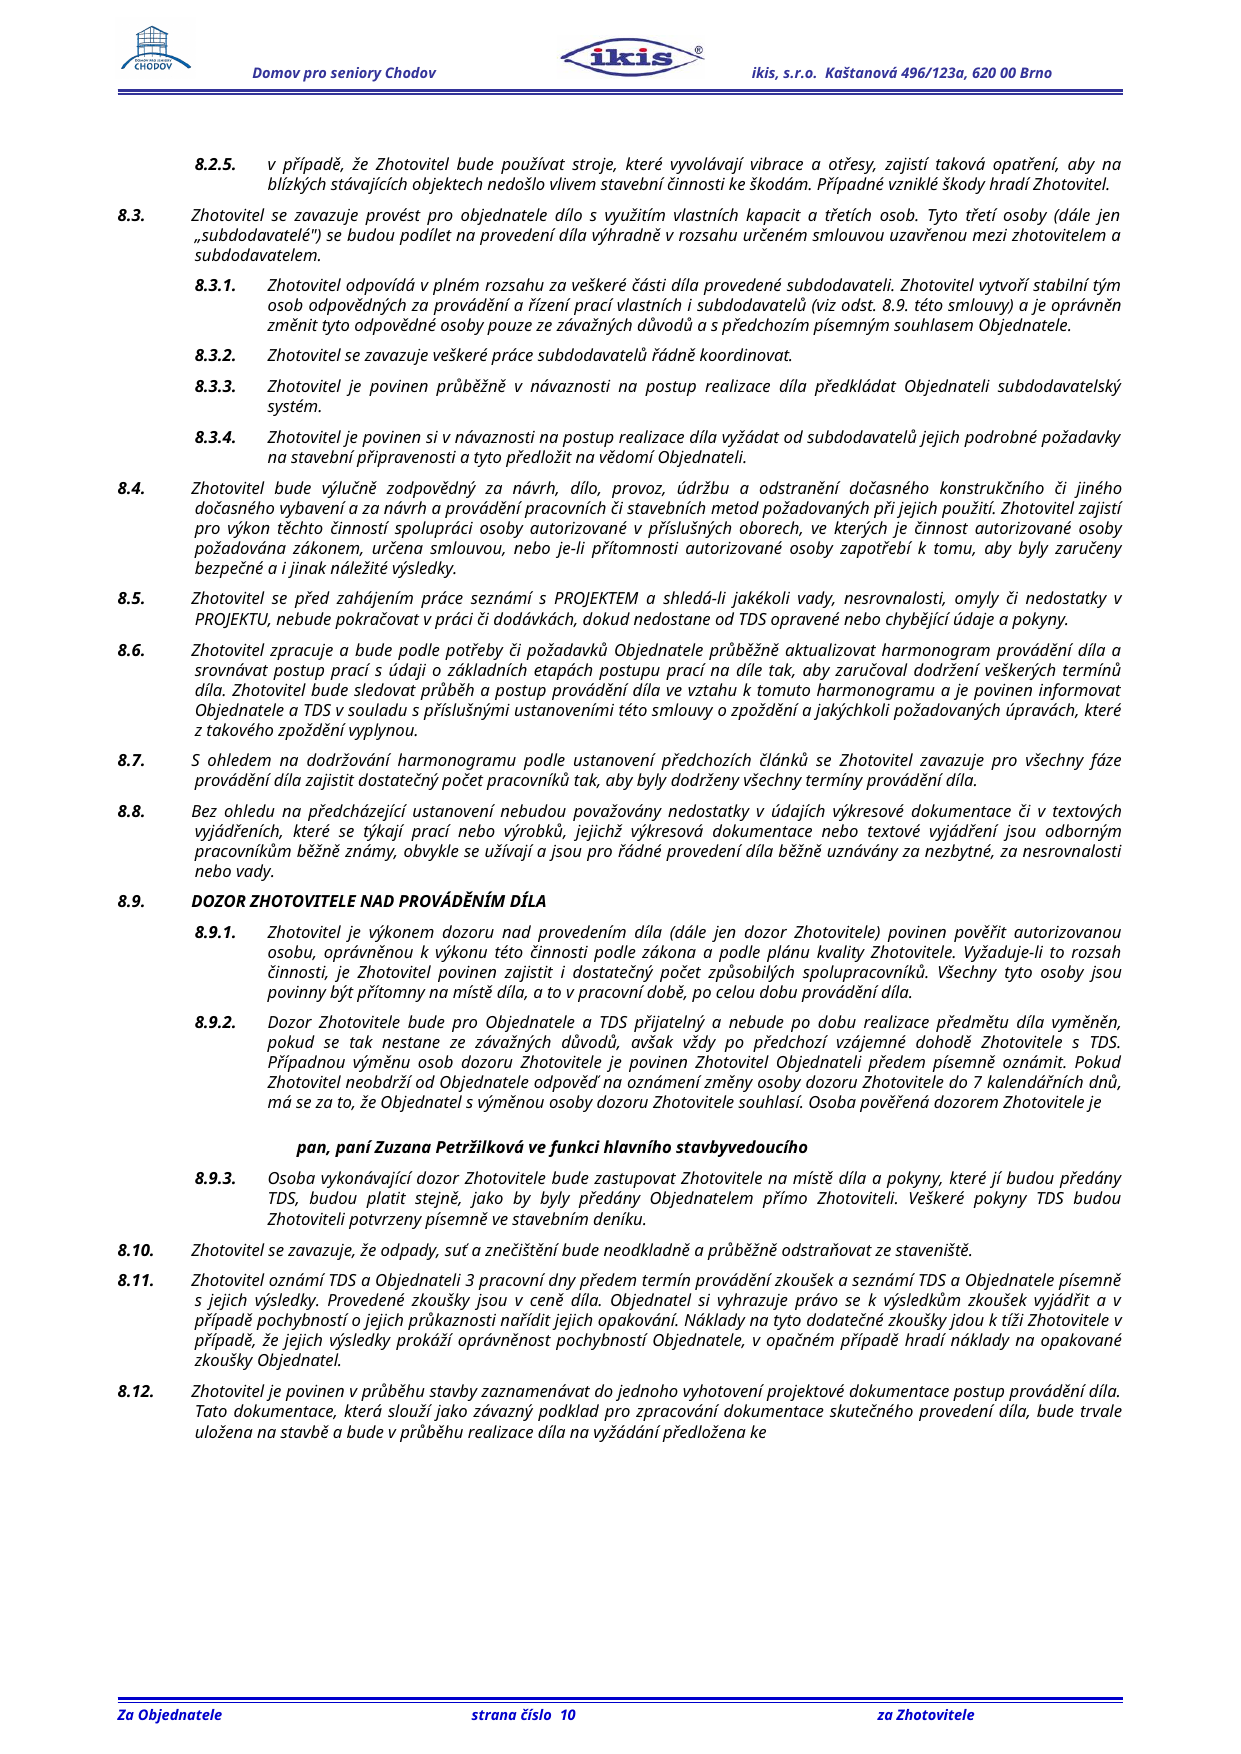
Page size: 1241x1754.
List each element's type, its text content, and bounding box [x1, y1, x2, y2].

list Bez ohledu na předcházející ustanovení nebudou považovány nedostatky v údajích výkresové dokumentace či v textových vyjádřeních, které se týkají prací nebo výrobků, jejichž výkresová dokumentace nebo textové vyjádření jsou odborným pracovníkům běžně známy, obvykle se užívají a jsou pro řádné provedení díla běžně uznávány za nezbytné, za nesrovnalosti nebo vady. [117, 801, 1123, 881]
list Zhotovitel je povinen průběžně v návaznosti na postup realizace díla předkládat Objednateli subdodavatelský systém. [194, 376, 1123, 417]
list DOZOR ZHOTOVITELE NAD PROVÁDĚNÍM DÍLA [117, 891, 1123, 911]
text pan, paní Zuzana Petržilková ve funkci hlavního stavbyvedoucího [297, 1137, 1123, 1157]
list Zhotovitel se před zahájením práce seznámí s PROJEKTEM a shledá-li jakékoli vady, nesrovnalosti, omyly či nedostatky v PROJEKTU, nebude pokračovat v práci či dodávkách, dokud nedostane od TDS opravené nebo chybějící údaje a pokyny. [117, 588, 1123, 629]
list Osoba vykonávající dozor Zhotovitele bude zastupovat Zhotovitele na místě díla a pokyny, které jí budou předány TDS, budou platit stejně, jako by byly předány Objednatelem přímo Zhotoviteli. Veškeré pokyny TDS budou Zhotoviteli potvrzeny písemně ve stavebním deníku. [194, 1168, 1123, 1229]
list Zhotovitel je povinen v průběhu stavby zaznamenávat do jednoho vyhotovení projektové dokumentace postup provádění díla. Tato dokumentace, která slouží jako závazný podklad pro zpracování dokumentace skutečného provedení díla, bude trvale uložena na stavbě a bude v průběhu realizace díla na vyžádání předložena ke [117, 1381, 1123, 1442]
list v případě, že Zhotovitel bude používat stroje, které vyvolávají vibrace a otřesy, zajistí taková opatření, aby na blízkých stávajících objektech nedošlo vlivem stavební činnosti ke škodám. Případné vzniklé škody hradí Zhotovitel. [194, 154, 1123, 194]
list Zhotovitel je povinen si v návaznosti na postup realizace díla vyžádat od subdodavatelů jejich podrobné požadavky na stavební připravenosti a tyto předložit na vědomí Objednateli. [194, 428, 1123, 468]
list Zhotovitel odpovídá v plném rozsahu za veškeré části díla provedené subdodavateli. Zhotovitel vytvoří stabilní tým osob odpovědných za provádění a řízení prací vlastních i subdodavatelů (viz odst. 8.9. této smlouvy) a je oprávněn změnit tyto odpovědné osoby pouze ze závažných důvodů a s předchozím písemným souhlasem Objednatele. [194, 275, 1123, 335]
list Zhotovitel se zavazuje provést pro objednatele dílo s využitím vlastních kapacit a třetích osob. Tyto třetí osoby (dále jen „subdodavatelé") se budou podílet na provedení díla výhradně v rozsahu určeném smlouvou uzavřenou mezi zhotovitelem a subdodavatelem. [117, 205, 1123, 265]
list Zhotovitel bude výlučně zodpovědný za návrh, dílo, provoz, údržbu a odstranění dočasného konstrukčního či jiného dočasného vybavení a za návrh a provádění pracovních či stavebních metod požadovaných při jejich použití. Zhotovitel zajistí pro výkon těchto činností spolupráci osoby autorizované v příslušných oborech, ve kterých je činnost autorizované osoby požadována zákonem, určena smlouvou, nebo je-li přítomnosti autorizované osoby zapotřebí k tomu, aby byly zaručeny bezpečné a i jinak náležité výsledky. [117, 478, 1123, 578]
list Dozor Zhotovitele bude pro Objednatele a TDS přijatelný a nebude po dobu realizace předmětu díla vyměněn, pokud se tak nestane ze závažných důvodů, avšak vždy po předchozí vzájemné dohodě Zhotovitele s TDS. Případnou výměnu osob dozoru Zhotovitele je povinen Zhotovitel Objednateli předem písemně oznámit. Pokud Zhotovitel neobdrží od Objednatele odpověď na oznámení změny osoby dozoru Zhotovitele do 7 kalendářních dnů, má se za to, že Objednatel s výměnou osoby dozoru Zhotovitele souhlasí. Osoba pověřená dozorem Zhotovitele je [194, 1012, 1123, 1112]
picture [115, 17, 196, 79]
list Zhotovitel je výkonem dozoru nad provedením díla (dále jen dozor Zhotovitele) povinen pověřit autorizovanou osobu, oprávněnou k výkonu této činnosti podle zákona a podle plánu kvality Zhotovitele. Vyžaduje-li to rozsah činnosti, je Zhotovitel povinen zajistit i dostatečný počet způsobilých spolupracovníků. Všechny tyto osoby jsou povinny být přítomny na místě díla, a to v pracovní době, po celou dobu provádění díla. [194, 922, 1123, 1002]
list S ohledem na dodržování harmonogramu podle ustanovení předchozích článků se Zhotovitel zavazuje pro všechny fáze provádění díla zajistit dostatečný počet pracovníků tak, aby byly dodrženy všechny termíny provádění díla. [117, 751, 1123, 791]
list Zhotovitel se zavazuje veškeré práce subdodavatelů řádně koordinovat. [194, 346, 1123, 366]
list Zhotovitel zpracuje a bude podle potřeby či požadavků Objednatele průběžně aktualizovat harmonogram provádění díla a srovnávat postup prací s údaji o základních etapách postupu prací na díle tak, aby zaručoval dodržení veškerých termínů díla. Zhotovitel bude sledovat průběh a postup provádění díla ve vztahu k tomuto harmonogramu a je povinen informovat Objednatele a TDS v souladu s příslušnými ustanoveními této smlouvy o zpoždění a jakýchkoli požadovaných úpravách, které z takového zpoždění vyplynou. [117, 640, 1123, 740]
picture [556, 35, 706, 79]
list Zhotovitel oznámí TDS a Objednateli 3 pracovní dny předem termín provádění zkoušek a seznámí TDS a Objednatele písemně s jejich výsledky. Provedené zkoušky jsou v ceně díla. Objednatel si vyhrazuje právo se k výsledkům zkoušek vyjádřit a v případě pochybností o jejich průkaznosti nařídit jejich opakování. Náklady na tyto dodatečné zkoušky jdou k tíži Zhotovitele v případě, že jejich výsledky prokáží oprávněnost pochybností Objednatele, v opačném případě hradí náklady na opakované zkoušky Objednatel. [117, 1271, 1123, 1371]
list Zhotovitel se zavazuje, že odpady, suť a znečištění bude neodkladně a průběžně odstraňovat ze staveniště. [117, 1240, 1123, 1260]
